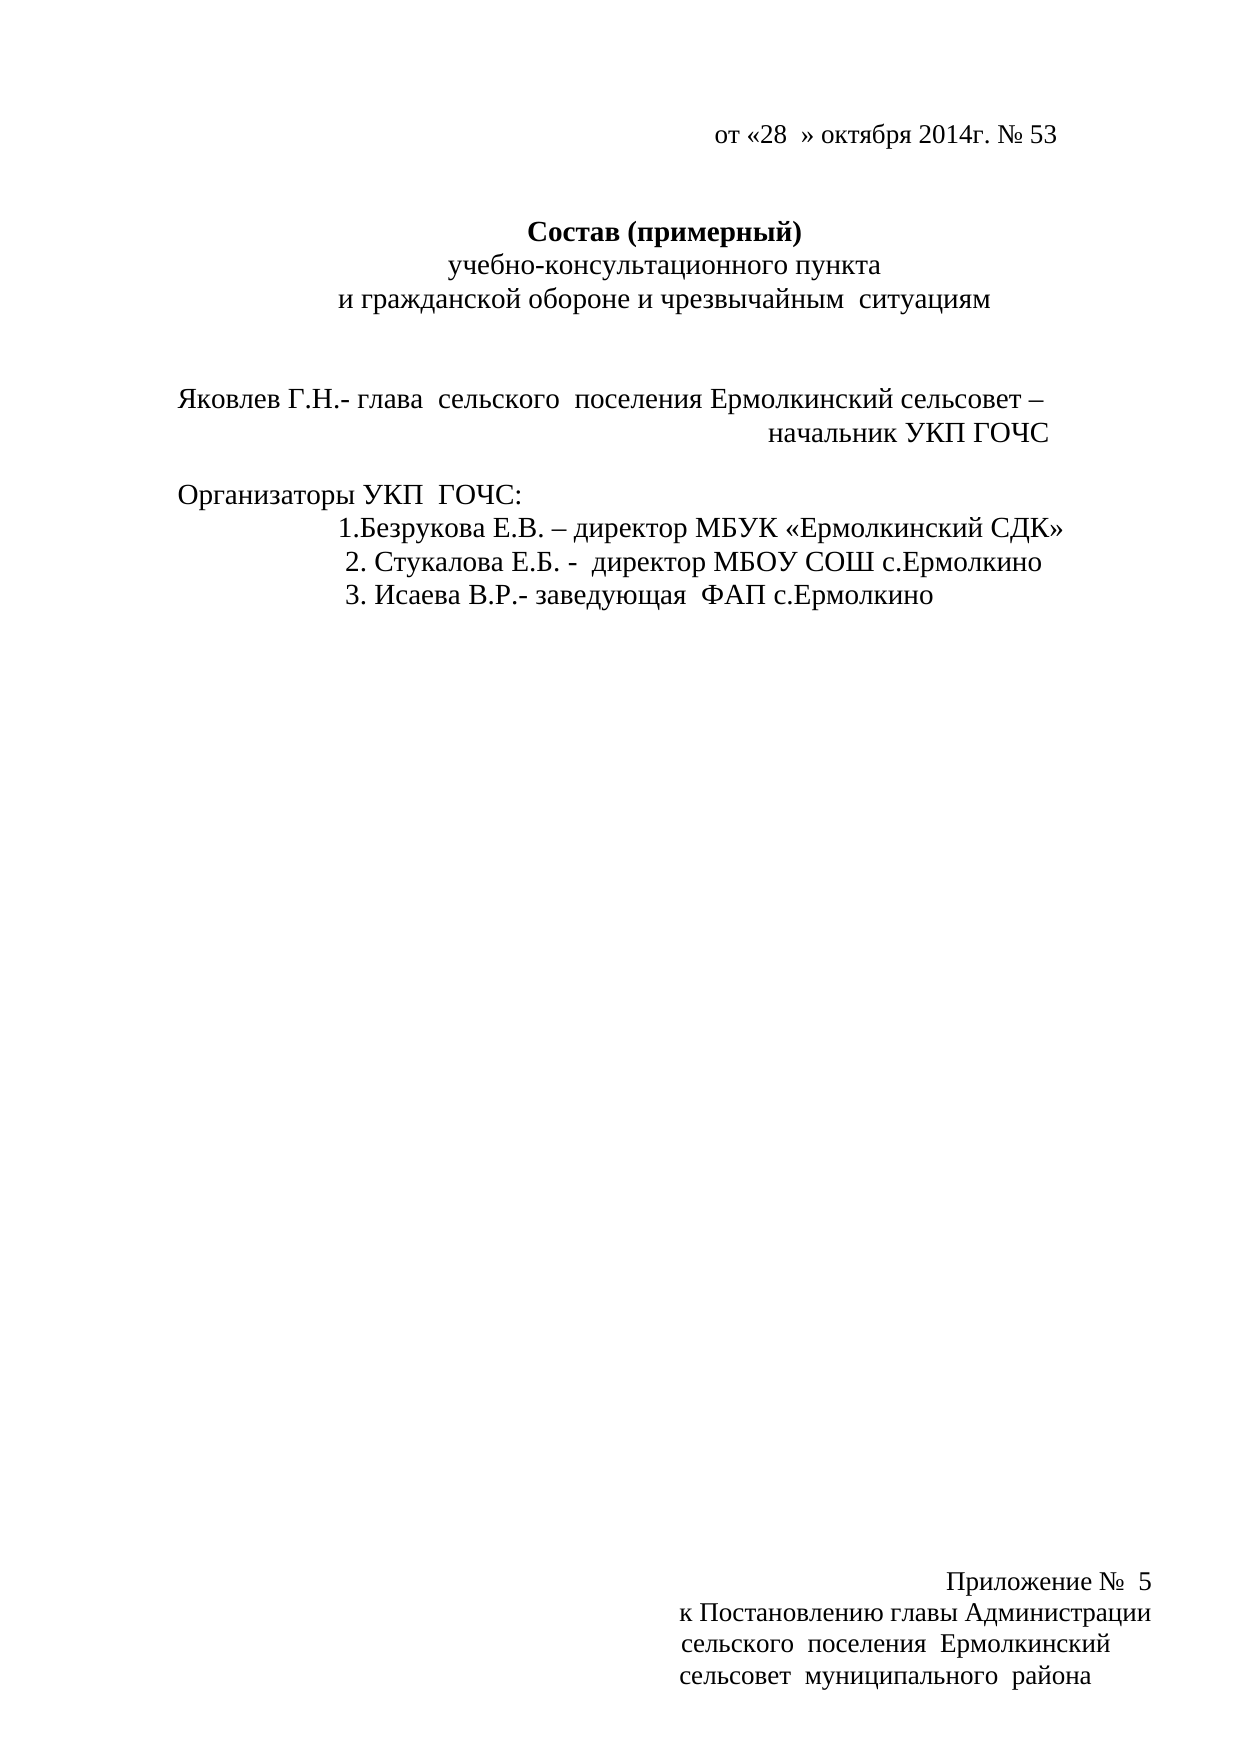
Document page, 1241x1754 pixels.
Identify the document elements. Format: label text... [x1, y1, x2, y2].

text Приложение № 5 [177, 1565, 1152, 1596]
text сельсовет муниципального района [546, 1659, 1152, 1690]
text Яковлев Г.Н.- глава сельского поселения Ермолкинский сельсовет – [177, 382, 1152, 415]
text Организаторы УКП ГОЧС: [177, 477, 1152, 510]
text 1.Безрукова Е.В. – директор МБУК «Ермолкинский СДК» [177, 510, 1152, 544]
text учебно-консультационного пункта [177, 247, 1152, 281]
text Состав (примерный) [177, 214, 1152, 247]
text от «28 » октября 2014г. № 53 [546, 118, 1152, 149]
text 2. Стукалова Е.Б. - директор МБОУ СОШ с.Ермолкино [177, 544, 1152, 577]
text начальник УКП ГОЧС [177, 415, 1152, 449]
text сельского поселения Ермолкинский [546, 1628, 1152, 1659]
text и гражданской обороне и чрезвычайным ситуациям [177, 281, 1152, 314]
text 3. Исаева В.Р.- заведующая ФАП с.Ермолкино [177, 577, 1152, 611]
text к Постановлению главы Администрации [177, 1596, 1152, 1628]
